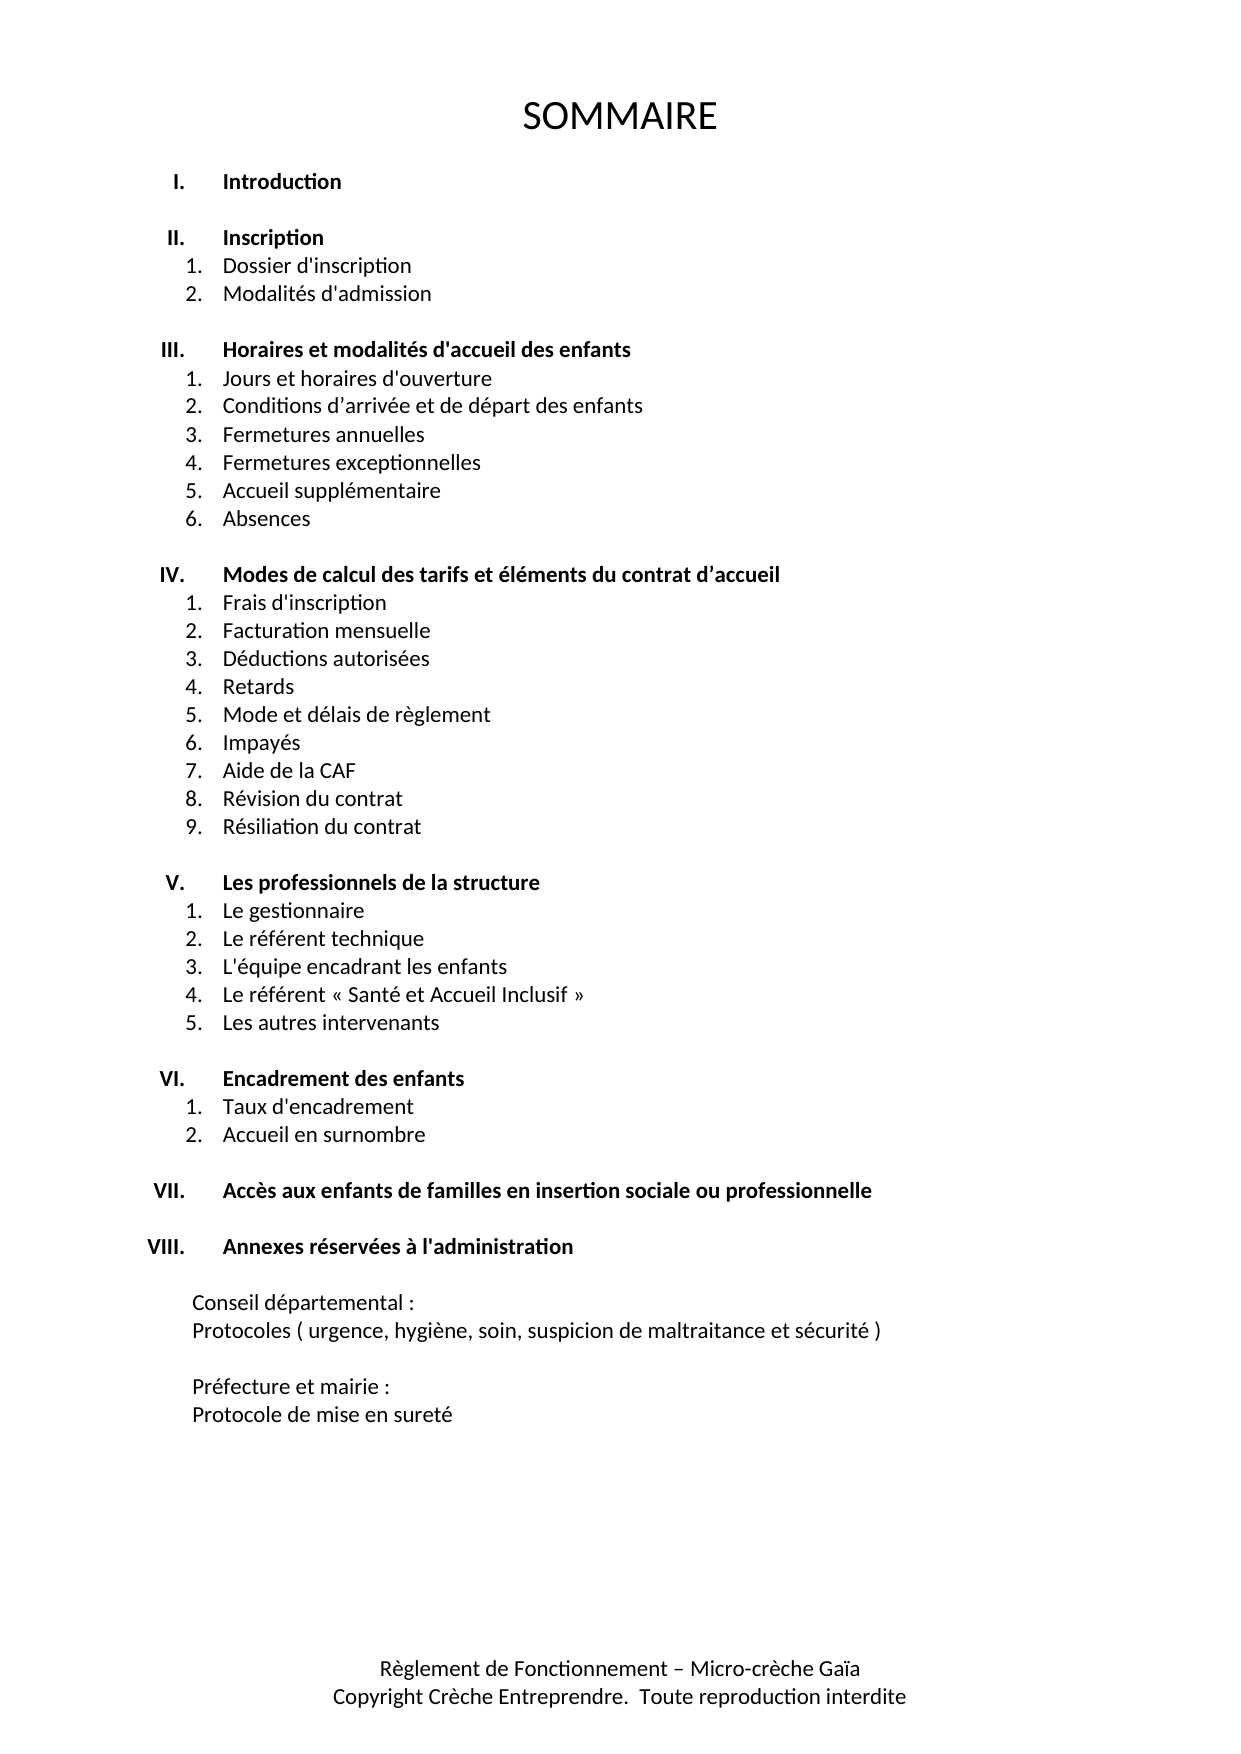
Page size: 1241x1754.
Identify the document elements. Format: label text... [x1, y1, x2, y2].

list Accès aux enfants de familles en insertion sociale ou professionnelle [185, 1176, 1093, 1204]
list L'équipe encadrant les enfants [185, 952, 1093, 980]
list Accueil en surnombre [185, 1120, 1093, 1148]
list Absences [185, 504, 1093, 532]
list Accueil supplémentaire [185, 476, 1093, 504]
list Dossier d'inscription [185, 252, 1093, 279]
list Inscription [185, 223, 1093, 252]
list Le référent technique [185, 924, 1093, 952]
text Conseil départemental : [192, 1288, 1093, 1316]
text Protocoles ( urgence, hygiène, soin, suspicion de maltraitance et sécurité ) [192, 1316, 1093, 1344]
list Annexes réservées à l'administration [185, 1232, 1093, 1260]
list Le gestionnaire [185, 896, 1093, 924]
list Fermetures annuelles [185, 420, 1093, 448]
list Les autres intervenants [185, 1008, 1093, 1036]
list Aide de la CAF [185, 756, 1093, 784]
list Impayés [185, 728, 1093, 756]
list Frais d'inscription [185, 588, 1093, 616]
list Mode et délais de règlement [185, 700, 1093, 728]
list Modalités d'admission [185, 279, 1093, 308]
text Protocole de mise en sureté [192, 1400, 1093, 1428]
list Retards [185, 672, 1093, 700]
list Jours et horaires d'ouverture [185, 364, 1093, 392]
list Révision du contrat [185, 784, 1093, 812]
list Modes de calcul des tarifs et éléments du contrat d’accueil [185, 560, 1093, 588]
text SOMMAIRE [148, 89, 1093, 139]
list Encadrement des enfants [185, 1064, 1093, 1092]
list Introduction [185, 167, 1093, 196]
list Déductions autorisées [185, 644, 1093, 672]
list Horaires et modalités d'accueil des enfants [185, 336, 1093, 364]
list Résiliation du contrat [185, 812, 1093, 840]
list Conditions d’arrivée et de départ des enfants [185, 392, 1093, 420]
text Préfecture et mairie : [192, 1372, 1093, 1400]
list Le référent « Santé et Accueil Inclusif » [185, 980, 1093, 1008]
list Facturation mensuelle [185, 616, 1093, 644]
list Taux d'encadrement [185, 1092, 1093, 1120]
list Les professionnels de la structure [185, 868, 1093, 896]
list Fermetures exceptionnelles [185, 448, 1093, 476]
